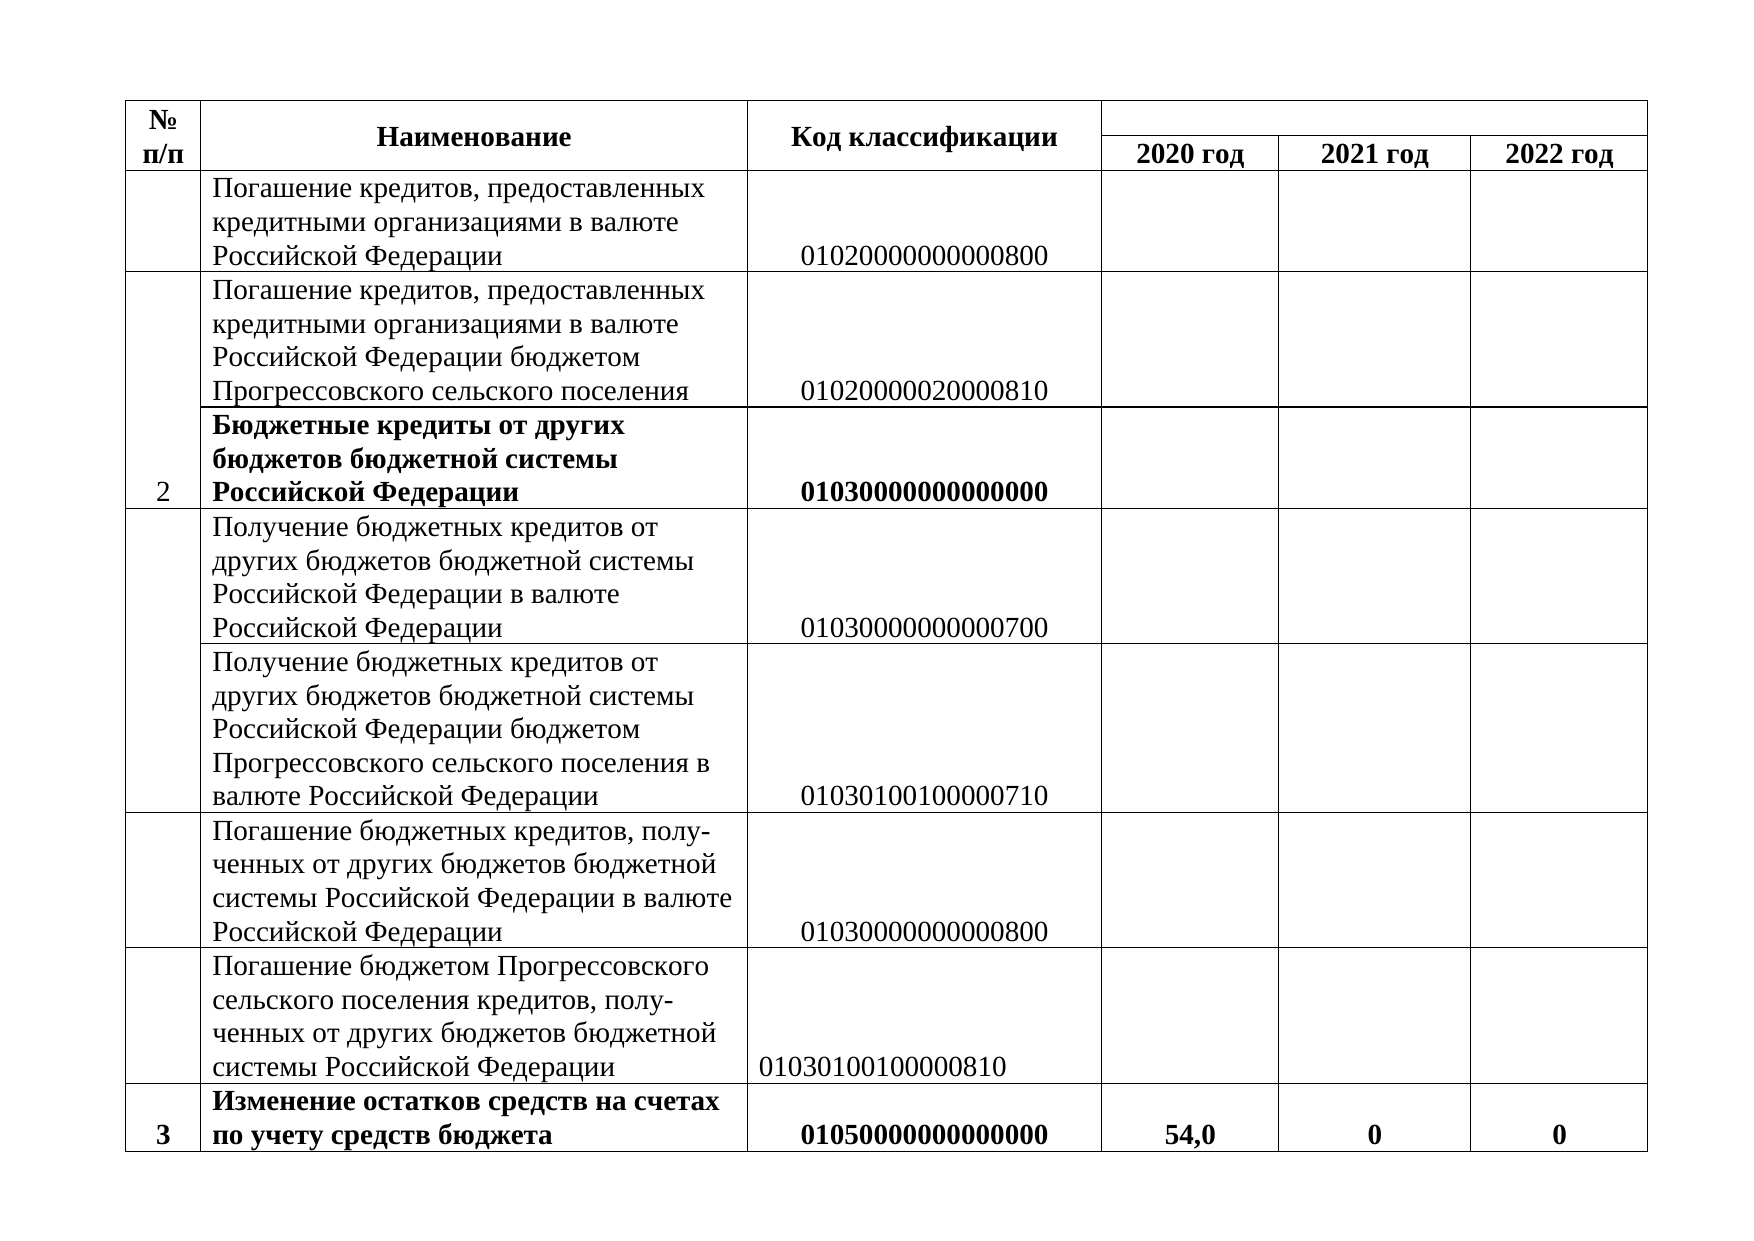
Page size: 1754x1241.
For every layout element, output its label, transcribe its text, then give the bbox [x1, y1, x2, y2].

table_header № п/п [126, 101, 200, 169]
table_cell [1279, 171, 1470, 271]
table_cell 01030000000000700 [748, 509, 1101, 643]
table_cell [1279, 644, 1470, 812]
table_cell [1471, 408, 1647, 508]
table_cell [1102, 272, 1278, 406]
table_cell Погашение бюджетных кредитов, полу-ченных от других бюджетов бюджетной системы Российской Федерации в валюте Российской Федерации [201, 813, 747, 947]
table_cell [126, 171, 200, 271]
table_cell [1471, 272, 1647, 406]
table_cell Бюджетные кредиты от других бюджетов бюджетной системы Российской Федерации [201, 408, 747, 508]
table_cell 2 [126, 406, 200, 508]
table_cell Погашение бюджетом Прогрессовского сельского поселения кредитов, полу-ченных от других бюджетов бюджетной системы Российской Федерации [201, 948, 747, 1082]
table_cell Погашение кредитов, предоставленных кредитными организациями в валюте Российской Федерации бюджетом Прогрессовского сельского поселения [201, 272, 747, 406]
table_cell 2021 год [1279, 136, 1470, 169]
table_cell Получение бюджетных кредитов от других бюджетов бюджетной системы Российской Федерации в валюте Российской Федерации [201, 509, 747, 643]
table_cell [1471, 644, 1647, 812]
table_cell [1279, 272, 1470, 406]
table_cell [1471, 813, 1647, 947]
table_cell [1102, 171, 1278, 271]
table_cell 2022 год [1471, 136, 1647, 169]
table_cell [1102, 509, 1278, 643]
table_cell Изменение остатков средств на счетах по учету средств бюджета [201, 1084, 747, 1151]
table_cell [1471, 948, 1647, 1082]
table_cell [126, 948, 200, 1082]
table_cell [1279, 509, 1470, 643]
table_cell [126, 272, 200, 406]
table_cell [1279, 948, 1470, 1082]
table_cell 01030000000000800 [748, 813, 1101, 947]
table_cell 01030000000000000 [748, 408, 1101, 508]
table_cell 0 [1471, 1084, 1647, 1151]
table_cell [1102, 644, 1278, 812]
table_cell 3 [126, 1084, 200, 1151]
table_cell [1102, 813, 1278, 947]
table_cell 01050000000000000 [748, 1084, 1101, 1151]
table_cell 54,0 [1102, 1084, 1278, 1151]
table_cell [1471, 509, 1647, 643]
table_cell [1279, 813, 1470, 947]
table_cell Получение бюджетных кредитов от других бюджетов бюджетной системы Российской Федерации бюджетом Прогрессовского сельского поселения в валюте Российской Федерации [201, 644, 747, 812]
table_cell [126, 509, 200, 643]
table_cell 01020000000000800 [748, 171, 1101, 271]
table_cell [1102, 948, 1278, 1082]
table_cell [1471, 171, 1647, 271]
table_header [1102, 101, 1647, 135]
table_cell Погашение кредитов, предоставленных кредитными организациями в валюте Российской Федерации [201, 171, 747, 271]
table_header Код классификации [748, 101, 1101, 169]
table_header Наименование [201, 101, 747, 169]
table_cell 01030100100000810 [748, 948, 1101, 1082]
table_cell [1102, 408, 1278, 508]
table_cell [1279, 408, 1470, 508]
table_cell 01020000020000810 [748, 272, 1101, 406]
table_cell 2020 год [1102, 136, 1278, 169]
table_cell [126, 813, 200, 947]
table_cell 0 [1279, 1084, 1470, 1151]
table_cell [126, 643, 200, 812]
table_cell 01030100100000710 [748, 644, 1101, 812]
